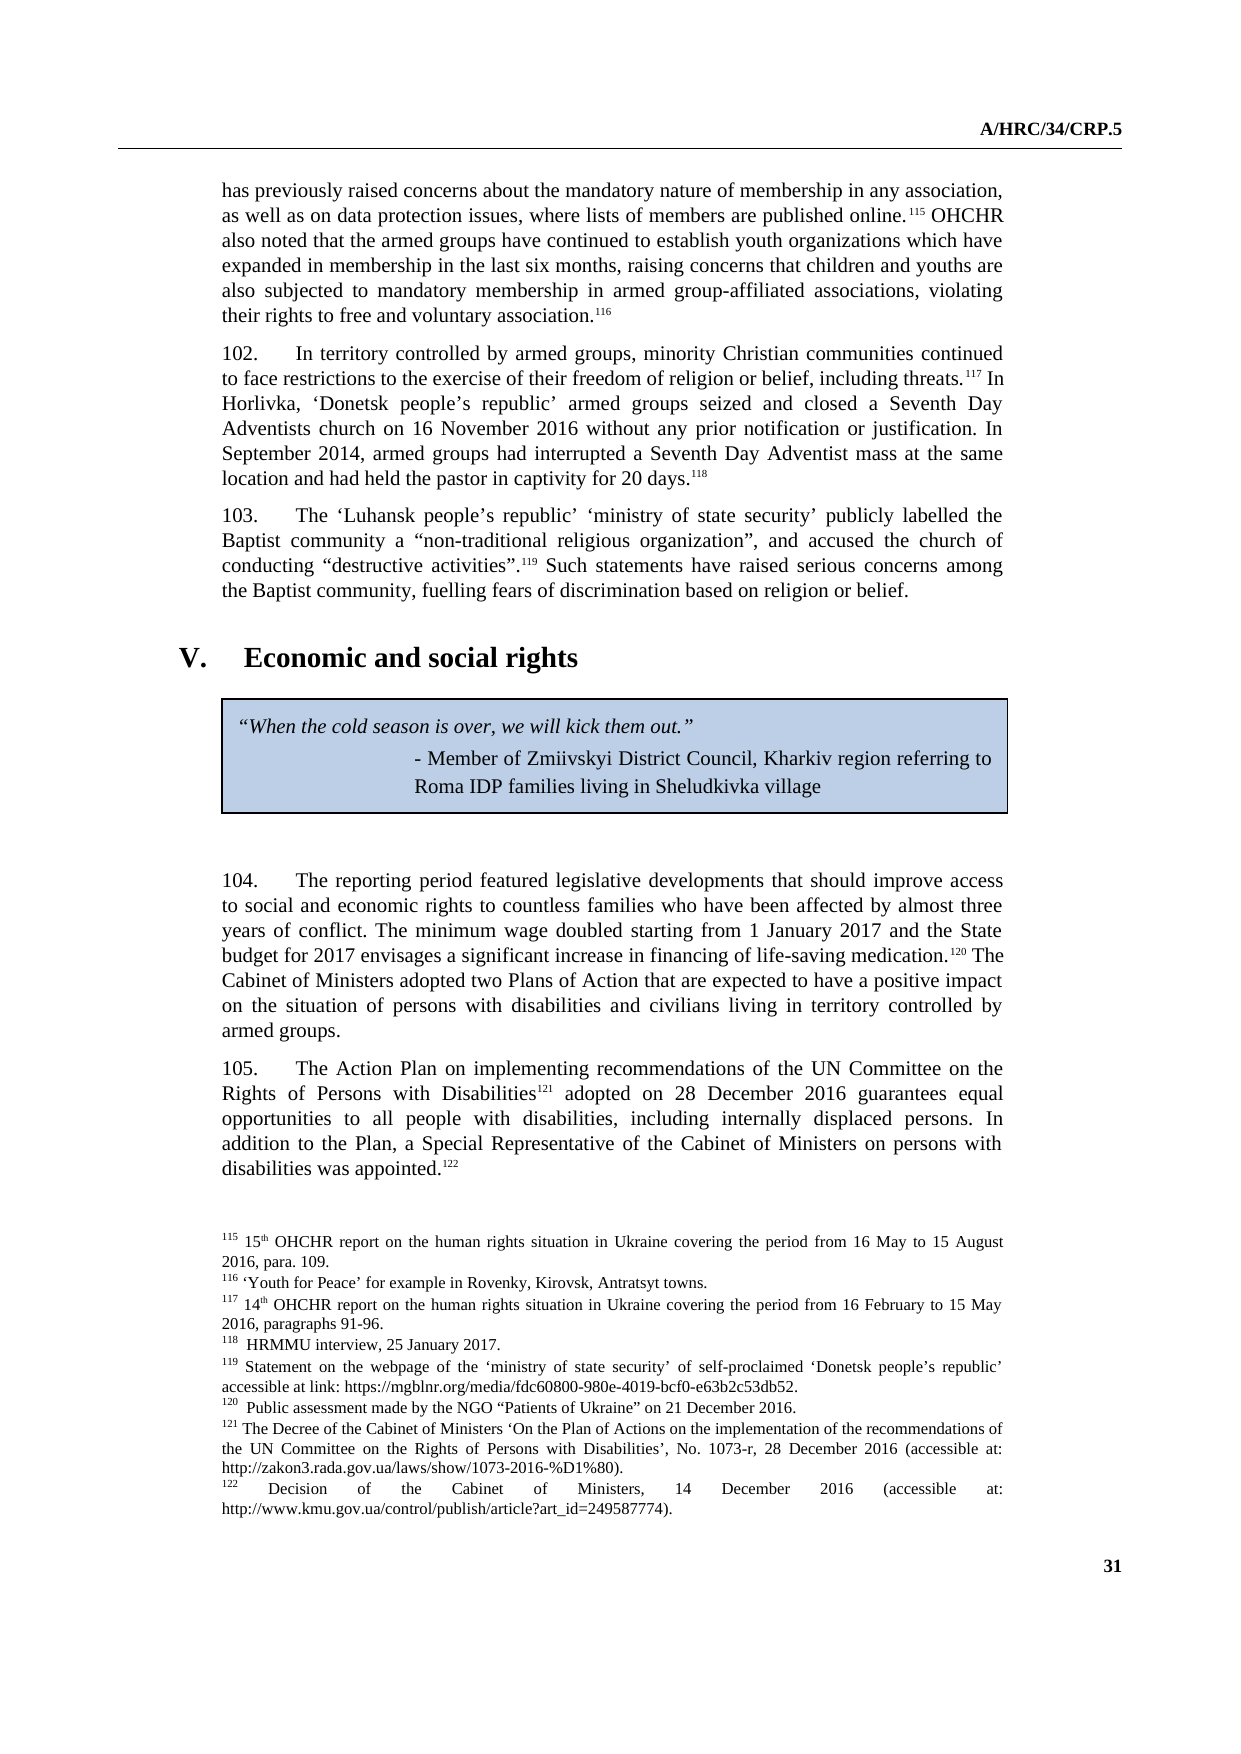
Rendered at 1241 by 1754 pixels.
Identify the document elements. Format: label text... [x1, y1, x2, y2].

list 105. The Action Plan on implementing recommendations of the UN Committee on the Rights of Persons with Disabilities adopted on 28 December 2016 guarantees equal opportunities to all people with disabilities, including internally displaced persons. In addition to the Plan, a Special Representative of the Cabinet of Ministers on persons with disabilities was appointed. [222, 1054, 1004, 1179]
list 102. In territory controlled by armed groups, minority Christian communities continued to face restrictions to the exercise of their freedom of religion or belief, including threats. In Horlivka, ‘Donetsk people’s republic’ armed groups seized and closed a Seventh Day Adventists church on 16 November 2016 without any prior notification or justification. In September 2014, armed groups had interrupted a Seventh Day Adventist mass at the same location and had held the pastor in captivity for 20 days. [222, 340, 1004, 490]
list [222, 177, 1004, 327]
text V. Economic and social rights [118, 640, 1004, 673]
list 103. The ‘Luhansk people’s republic’ ‘ministry of state security’ publicly labelled the Baptist community a “non-traditional religious organization”, and accused the church of conducting “destructive activities”. Such statements have raised serious concerns among the Baptist community, fuelling fears of discrimination based on religion or belief. [222, 502, 1004, 602]
list 104. The reporting period featured legislative developments that should improve access to social and economic rights to countless families who have been affected by almost three years of conflict. The minimum wage doubled starting from 1 January 2017 and the State budget for 2017 envisages a significant increase in financing of life-saving medication. The Cabinet of Ministers adopted two Plans of Action that are expected to have a positive impact on the situation of persons with disabilities and civilians living in territory controlled by armed groups. [222, 867, 1004, 1042]
